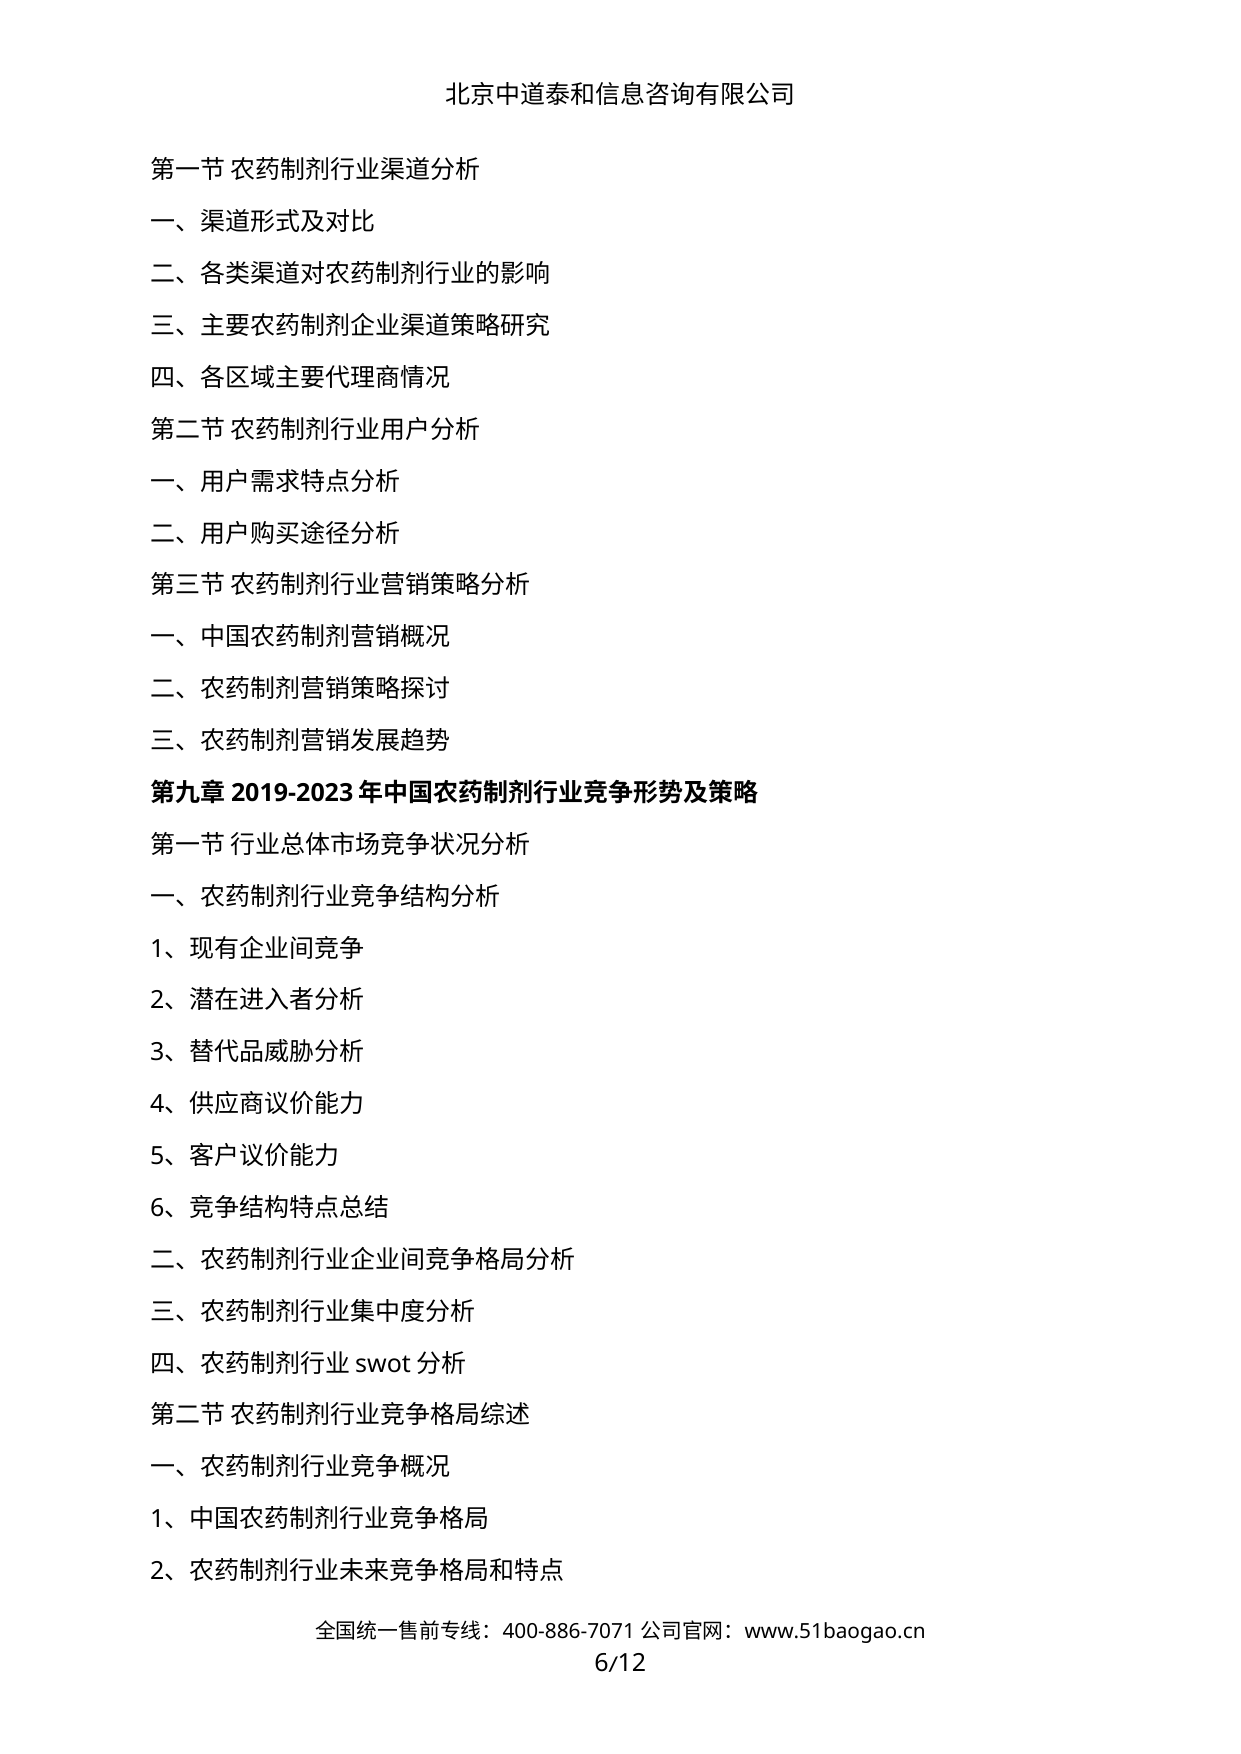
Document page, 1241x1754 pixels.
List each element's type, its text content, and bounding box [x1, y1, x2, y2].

text 二、农药制剂行业企业间竞争格局分析 [150, 1239, 1090, 1276]
text 三、农药制剂营销发展趋势 [150, 721, 1090, 757]
text 三、农药制剂行业集中度分析 [150, 1291, 1090, 1327]
text 二、各类渠道对农药制剂行业的影响 [150, 254, 1090, 290]
text 第一节 农药制剂行业渠道分析 [150, 150, 1090, 186]
text 二、农药制剂营销策略探讨 [150, 669, 1090, 705]
text 二、用户购买途径分析 [150, 513, 1090, 549]
text 2、农药制剂行业未来竞争格局和特点 [150, 1551, 1090, 1587]
text 第二节 农药制剂行业用户分析 [150, 409, 1090, 446]
text 一、农药制剂行业竞争结构分析 [150, 876, 1090, 912]
text 3、替代品威胁分析 [150, 1032, 1090, 1068]
text 5、客户议价能力 [150, 1136, 1090, 1172]
text 一、用户需求特点分析 [150, 461, 1090, 497]
text 三、主要农药制剂企业渠道策略研究 [150, 306, 1090, 342]
text 1、中国农药制剂行业竞争格局 [150, 1499, 1090, 1535]
text 第三节 农药制剂行业营销策略分析 [150, 565, 1090, 601]
text 2、潜在进入者分析 [150, 980, 1090, 1016]
text 6、竞争结构特点总结 [150, 1187, 1090, 1224]
text 4、供应商议价能力 [150, 1084, 1090, 1120]
text 第二节 农药制剂行业竞争格局综述 [150, 1395, 1090, 1431]
text 第一节 行业总体市场竞争状况分析 [150, 824, 1090, 861]
text 一、渠道形式及对比 [150, 202, 1090, 238]
text 第九章 2019-2023年中国农药制剂行业竞争形势及策略 [150, 772, 1090, 809]
text 四、各区域主要代理商情况 [150, 357, 1090, 394]
text 一、农药制剂行业竞争概况 [150, 1447, 1090, 1483]
text 1、现有企业间竞争 [150, 928, 1090, 964]
text 四、农药制剂行业swot分析 [150, 1343, 1090, 1379]
text 一、中国农药制剂营销概况 [150, 617, 1090, 653]
